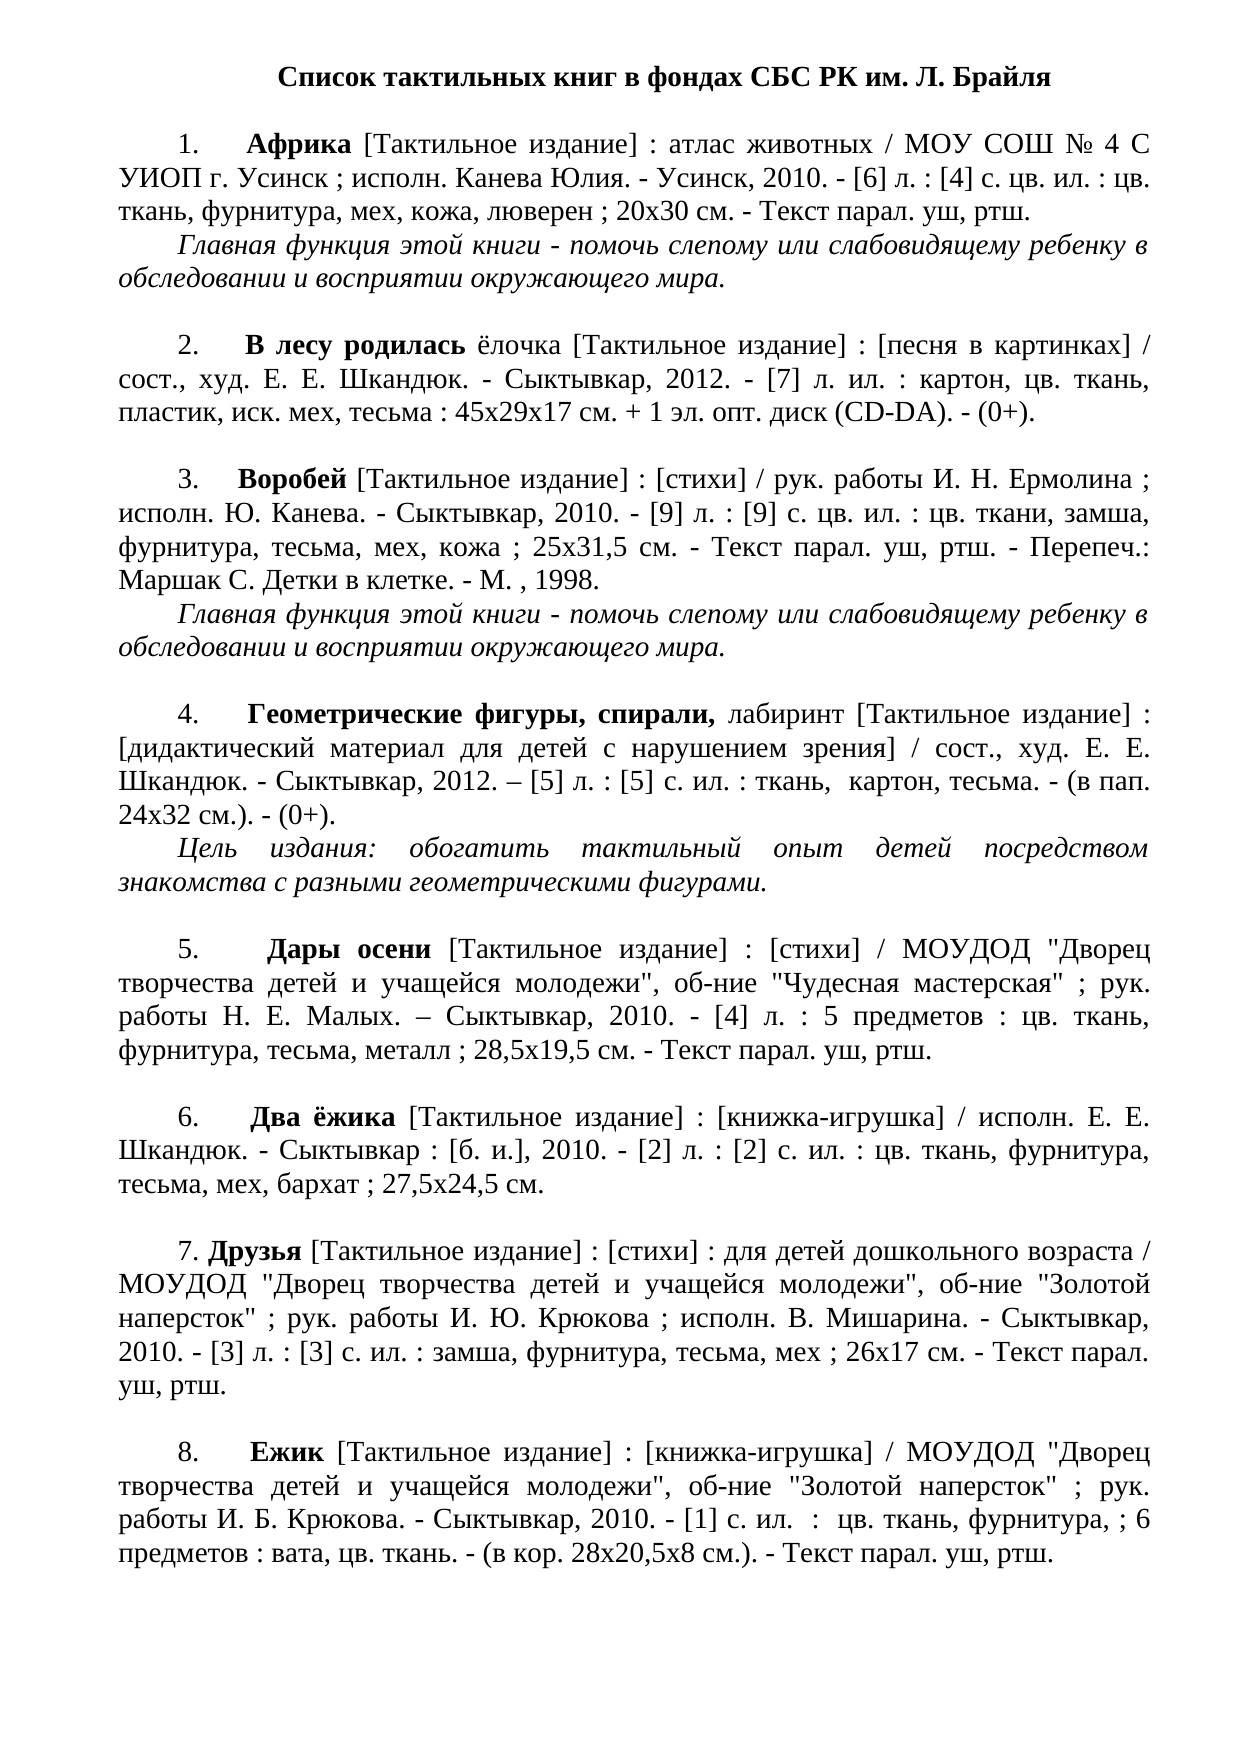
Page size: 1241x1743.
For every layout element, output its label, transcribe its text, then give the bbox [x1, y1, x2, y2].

text 6. Два ёжика [Тактильное издание] : [книжка-игрушка] / исполн. Е. Е. Шкандюк. - Сыктывкар : [б. и.], 2010. - [2] л. : [2] с. ил. : цв. ткань, фурнитура, тесьма, мех, бархат ; 27,5х24,5 см. [118, 1099, 1152, 1199]
text 1. Африка [Тактильное издание] : атлас животных / МОУ СОШ № 4 С УИОП г. Усинск ; исполн. Канева Юлия. - Усинск, 2010. - [6] л. : [4] с. цв. ил. : цв. ткань, фурнитура, мех, кожа, люверен ; 20х30 см. - Текст парал. уш, ртш. [118, 126, 1152, 227]
text 8. Ежик [Тактильное издание] : [книжка-игрушка] / МОУДОД "Дворец творчества детей и учащейся молодежи", об-ние "Золотой наперсток" ; рук. работы И. Б. Крюкова. - Сыктывкар, 2010. - [1] с. ил. : цв. ткань, фурнитура, ; 6 предметов : вата, цв. ткань. - (в кор. 28х20,5х8 см.). - Текст парал. уш, ртш. [118, 1434, 1152, 1568]
text 2. В лесу родилась ёлочка [Тактильное издание] : [песня в картинках] / сост., худ. Е. Е. Шкандюк. - Сыктывкар, 2012. - [7] л. ил. : картон, цв. ткань, пластик, иск. мех, тесьма : 45х29х17 см. + 1 эл. опт. диск (CD-DA). - (0+). [118, 327, 1152, 428]
text Список тактильных книг в фондах СБС РК им. Л. Брайля [118, 59, 1152, 93]
text 7. Друзья [Тактильное издание] : [стихи] : для детей дошкольного возраста / МОУДОД "Дворец творчества детей и учащейся молодежи", об-ние "Золотой наперсток" ; рук. работы И. Ю. Крюкова ; исполн. В. Мишарина. - Сыктывкар, 2010. - [3] л. : [3] с. ил. : замша, фурнитура, тесьма, мех ; 26х17 см. - Текст парал. уш, ртш. [118, 1233, 1152, 1401]
text Главная функция этой книги - помочь слепому или слабовидящему ребенку в обследовании и восприятии окружающего мира. [118, 227, 1152, 294]
text Цель издания: обогатить тактильный опыт детей посредством знакомства с разными геометрическими фигурами. [118, 831, 1152, 898]
text Главная функция этой книги - помочь слепому или слабовидящему ребенку в обследовании и восприятии окружающего мира. [118, 596, 1152, 663]
text 3. Воробей [Тактильное издание] : [стихи] / рук. работы И. Н. Ермолина ; исполн. Ю. Канева. - Сыктывкар, 2010. - [9] л. : [9] с. цв. ил. : цв. ткани, замша, фурнитура, тесьма, мех, кожа ; 25х31,5 см. - Текст парал. уш, ртш. - Перепеч.: Маршак С. Детки в клетке. - М. , 1998. [118, 462, 1152, 596]
text 4. Геометрические фигуры, спирали, лабиринт [Тактильное издание] : [дидактический материал для детей с нарушением зрения] / сост., худ. Е. Е. Шкандюк. - Сыктывкар, 2012. – [5] л. : [5] c. ил. : ткань, картон, тесьма. - (в пап. 24х32 см.). - (0+). [118, 696, 1152, 831]
text 5. Дары осени [Тактильное издание] : [стихи] / МОУДОД "Дворец творчества детей и учащейся молодежи", об-ние "Чудесная мастерская" ; рук. работы Н. Е. Малых. – Сыктывкар, 2010. - [4] л. : 5 предметов : цв. ткань, фурнитура, тесьма, металл ; 28,5х19,5 см. - Текст парал. уш, ртш. [118, 931, 1152, 1065]
